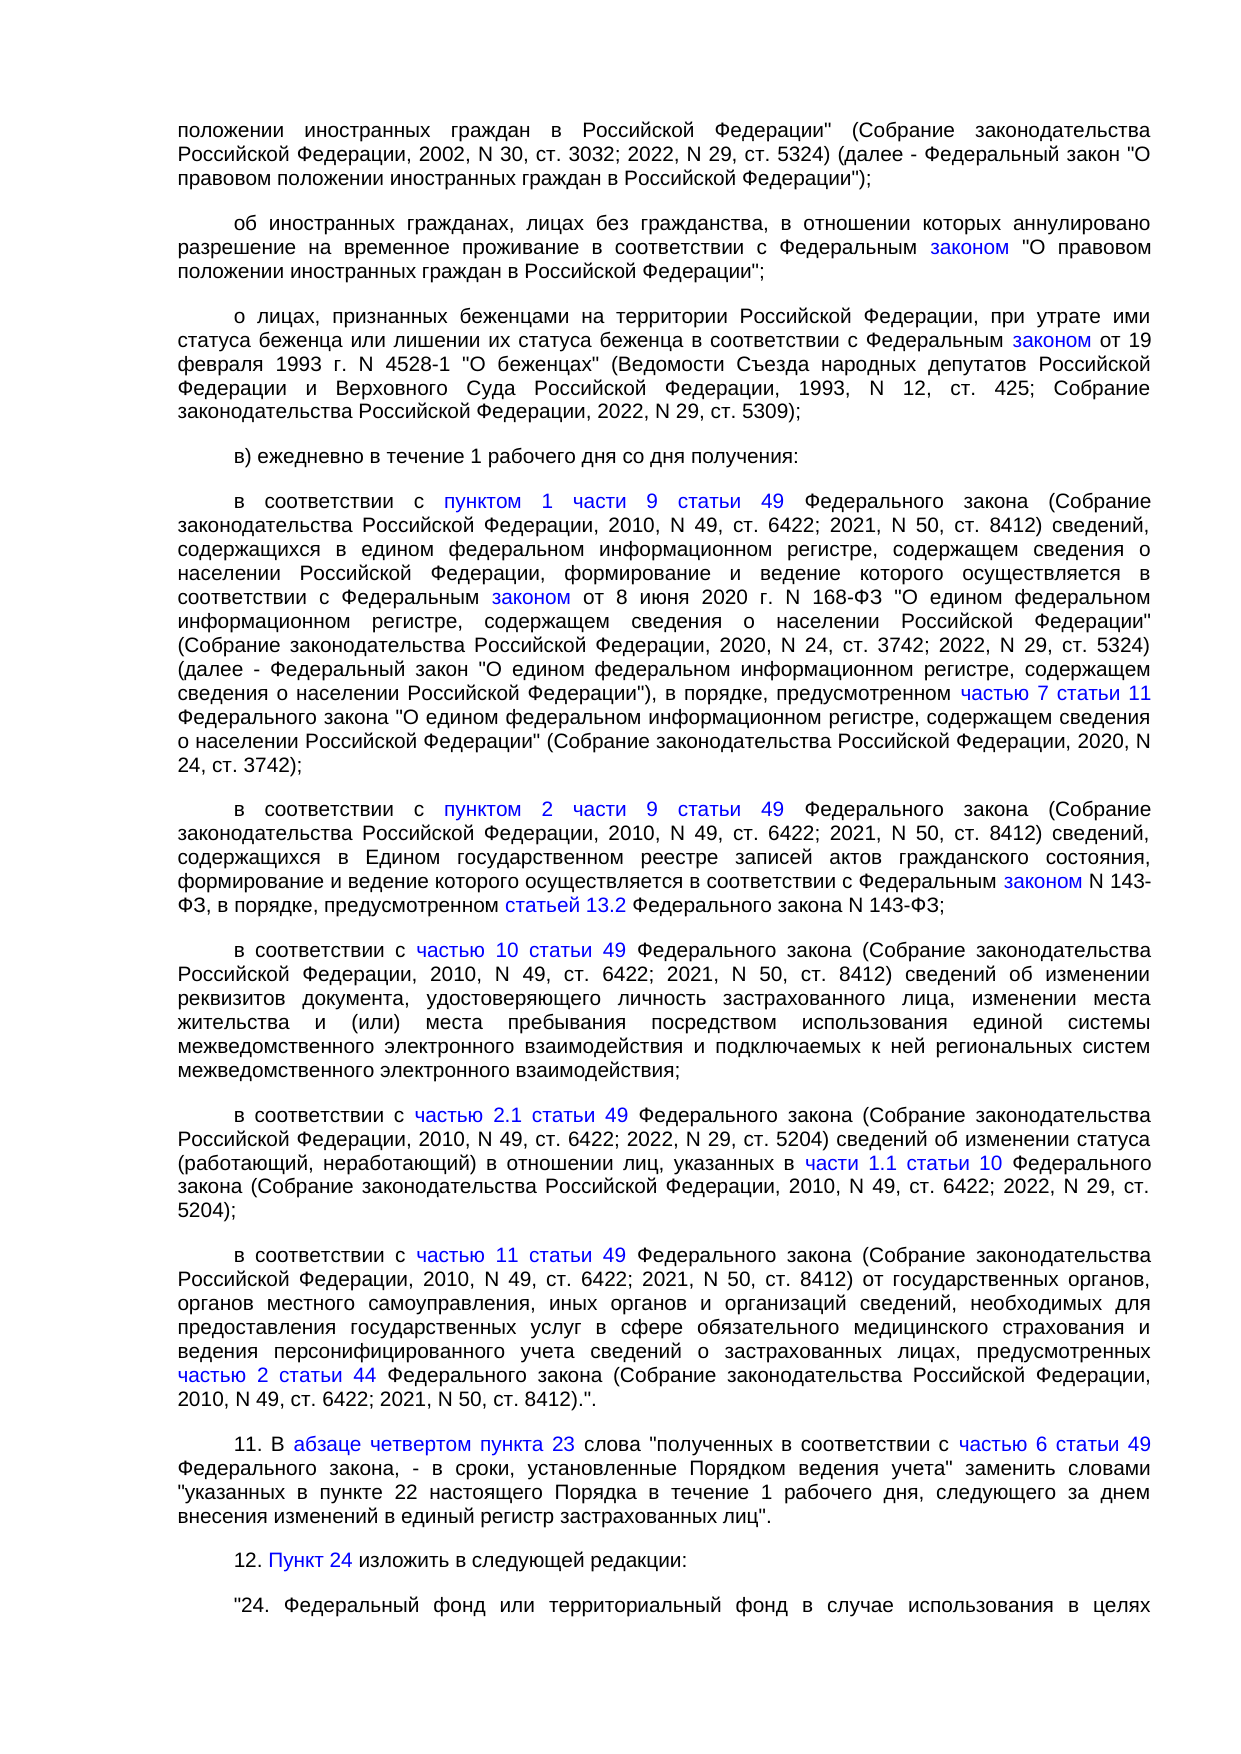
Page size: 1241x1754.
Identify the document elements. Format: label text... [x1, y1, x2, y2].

text в соответствии с частью 2.1 статьи 49 Федерального закона (Собрание законодательства Российской Федерации, 2010, N 49, ст. 6422; 2022, N 29, ст. 5204) сведений об изменении статуса (работающий, неработающий) в отношении лиц, указанных в части 1.1 статьи 10 Федерального закона (Собрание законодательства Российской Федерации, 2010, N 49, ст. 6422; 2022, N 29, ст. 5204); [177, 1102, 1152, 1222]
text 12. Пункт 24 изложить в следующей редакции: [177, 1548, 1152, 1572]
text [177, 118, 1152, 190]
text о лицах, признанных беженцами на территории Российской Федерации, при утрате ими статуса беженца или лишении их статуса беженца в соответствии с Федеральным законом от 19 февраля 1993 г. N 4528-1 "О беженцах" (Ведомости Съезда народных депутатов Российской Федерации и Верховного Суда Российской Федерации, 1993, N 12, ст. 425; Собрание законодательства Российской Федерации, 2022, N 29, ст. 5309); [177, 303, 1152, 423]
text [177, 1593, 1152, 1617]
text об иностранных гражданах, лицах без гражданства, в отношении которых аннулировано разрешение на временное проживание в соответствии с Федеральным законом "О правовом положении иностранных граждан в Российской Федерации"; [177, 211, 1152, 283]
text в соответствии с пунктом 1 части 9 статьи 49 Федерального закона (Собрание законодательства Российской Федерации, 2010, N 49, ст. 6422; 2021, N 50, ст. 8412) сведений, содержащихся в едином федеральном информационном регистре, содержащем сведения о населении Российской Федерации, формирование и ведение которого осуществляется в соответствии с Федеральным законом от 8 июня 2020 г. N 168-ФЗ "О едином федеральном информационном регистре, содержащем сведения о населении Российской Федерации" (Собрание законодательства Российской Федерации, 2020, N 24, ст. 3742; 2022, N 29, ст. 5324) (далее - Федеральный закон "О едином федеральном информационном регистре, содержащем сведения о населении Российской Федерации"), в порядке, предусмотренном частью 7 статьи 11 Федерального закона "О едином федеральном информационном регистре, содержащем сведения о населении Российской Федерации" (Собрание законодательства Российской Федерации, 2020, N 24, ст. 3742); [177, 489, 1152, 776]
text в) ежедневно в течение 1 рабочего дня со дня получения: [177, 444, 1152, 468]
text в соответствии с частью 10 статьи 49 Федерального закона (Собрание законодательства Российской Федерации, 2010, N 49, ст. 6422; 2021, N 50, ст. 8412) сведений об изменении реквизитов документа, удостоверяющего личность застрахованного лица, изменении места жительства и (или) места пребывания посредством использования единой системы межведомственного электронного взаимодействия и подключаемых к ней региональных систем межведомственного электронного взаимодействия; [177, 938, 1152, 1082]
text в соответствии с частью 11 статьи 49 Федерального закона (Собрание законодательства Российской Федерации, 2010, N 49, ст. 6422; 2021, N 50, ст. 8412) от государственных органов, органов местного самоуправления, иных органов и организаций сведений, необходимых для предоставления государственных услуг в сфере обязательного медицинского страхования и ведения персонифицированного учета сведений о застрахованных лицах, предусмотренных частью 2 статьи 44 Федерального закона (Собрание законодательства Российской Федерации, 2010, N 49, ст. 6422; 2021, N 50, ст. 8412).". [177, 1243, 1152, 1411]
text в соответствии с пунктом 2 части 9 статьи 49 Федерального закона (Собрание законодательства Российской Федерации, 2010, N 49, ст. 6422; 2021, N 50, ст. 8412) сведений, содержащихся в Едином государственном реестре записей актов гражданского состояния, формирование и ведение которого осуществляется в соответствии с Федеральным законом N 143-ФЗ, в порядке, предусмотренном статьей 13.2 Федерального закона N 143-ФЗ; [177, 797, 1152, 917]
text 11. В абзаце четвертом пункта 23 слова "полученных в соответствии с частью 6 статьи 49 Федерального закона, - в сроки, установленные Порядком ведения учета" заменить словами "указанных в пункте 22 настоящего Порядка в течение 1 рабочего дня, следующего за днем внесения изменений в единый регистр застрахованных лиц". [177, 1432, 1152, 1527]
